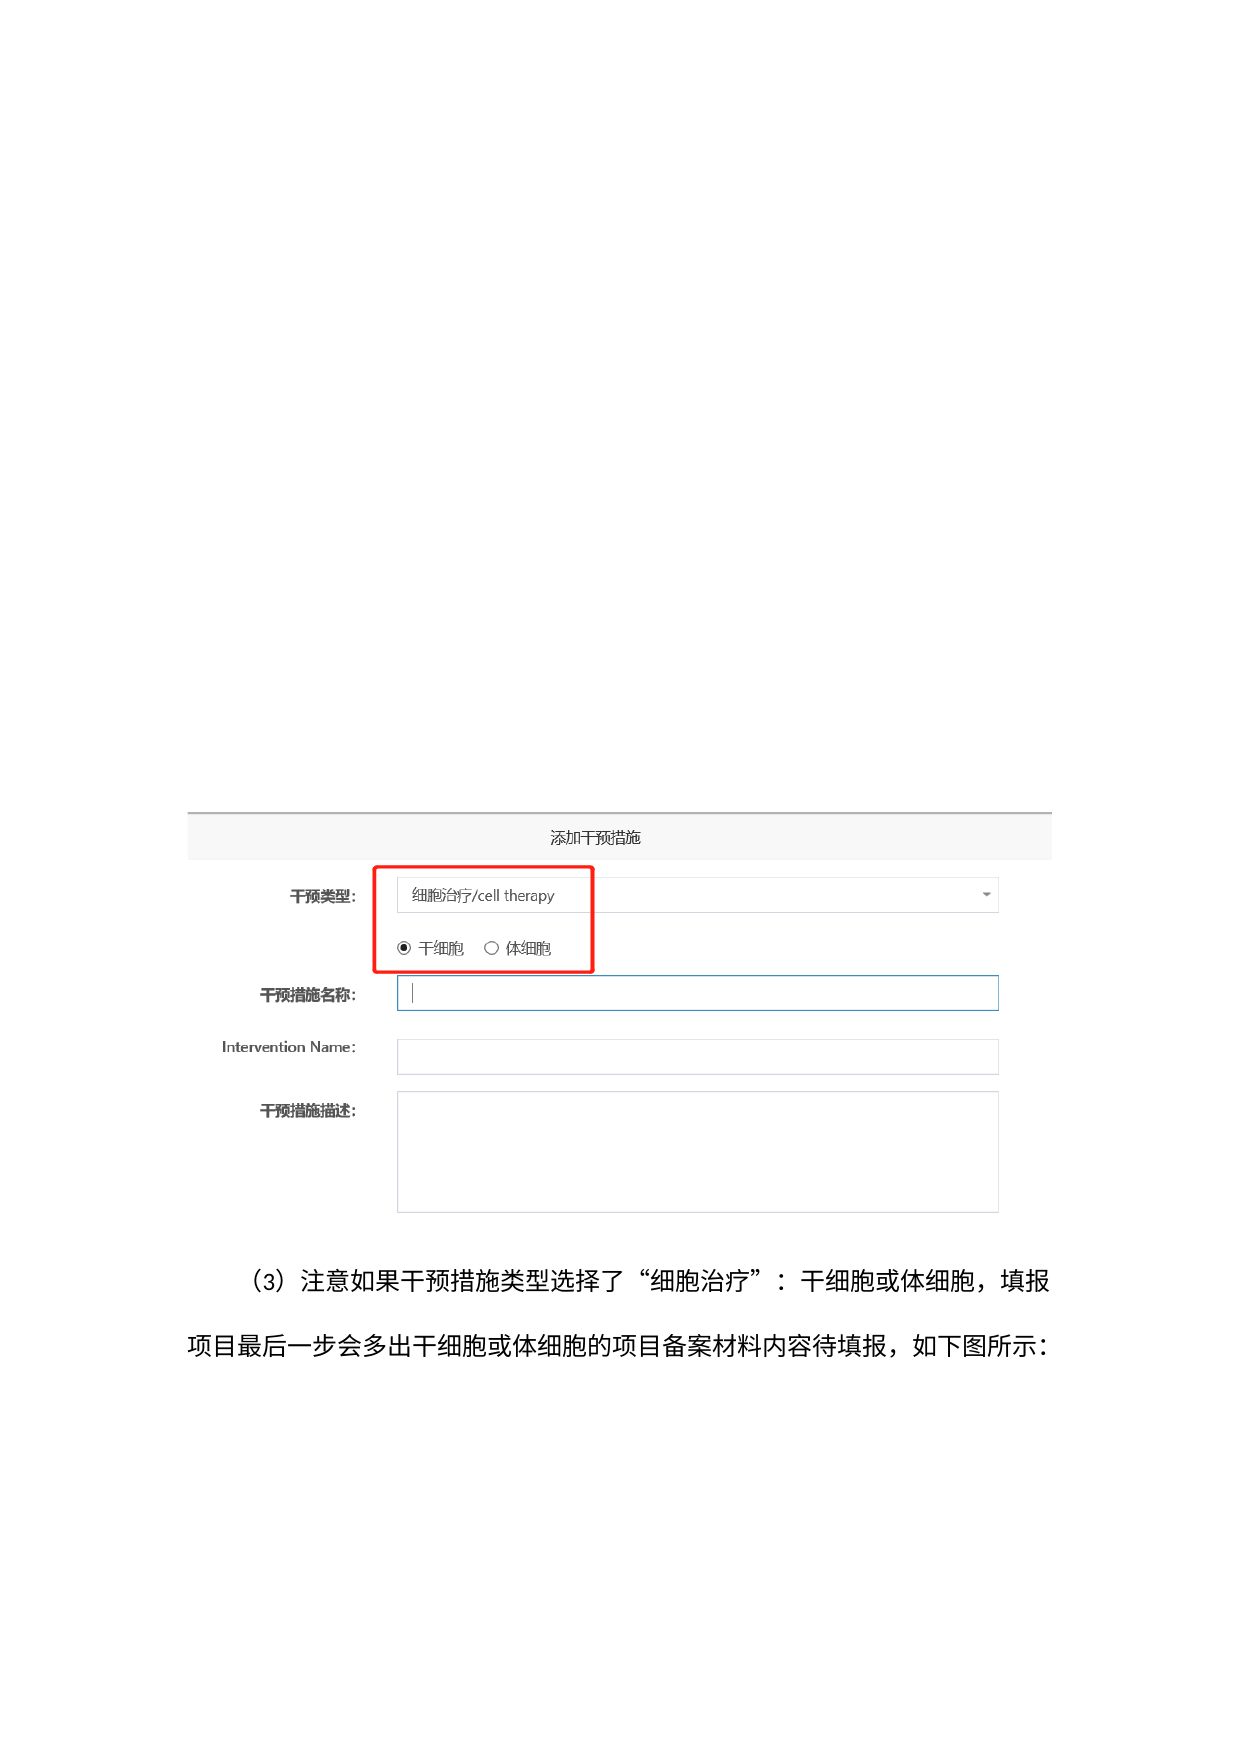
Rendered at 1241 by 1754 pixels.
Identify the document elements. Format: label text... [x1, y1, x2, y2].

picture [187, 812, 1052, 1226]
text （3）注意如果干预措施类型选择了“细胞治疗”：干细胞或体细胞，填报项目最后一步会多出干细胞或体细胞的项目备案材料内容待填报，如下图所示： [187, 1247, 1053, 1377]
